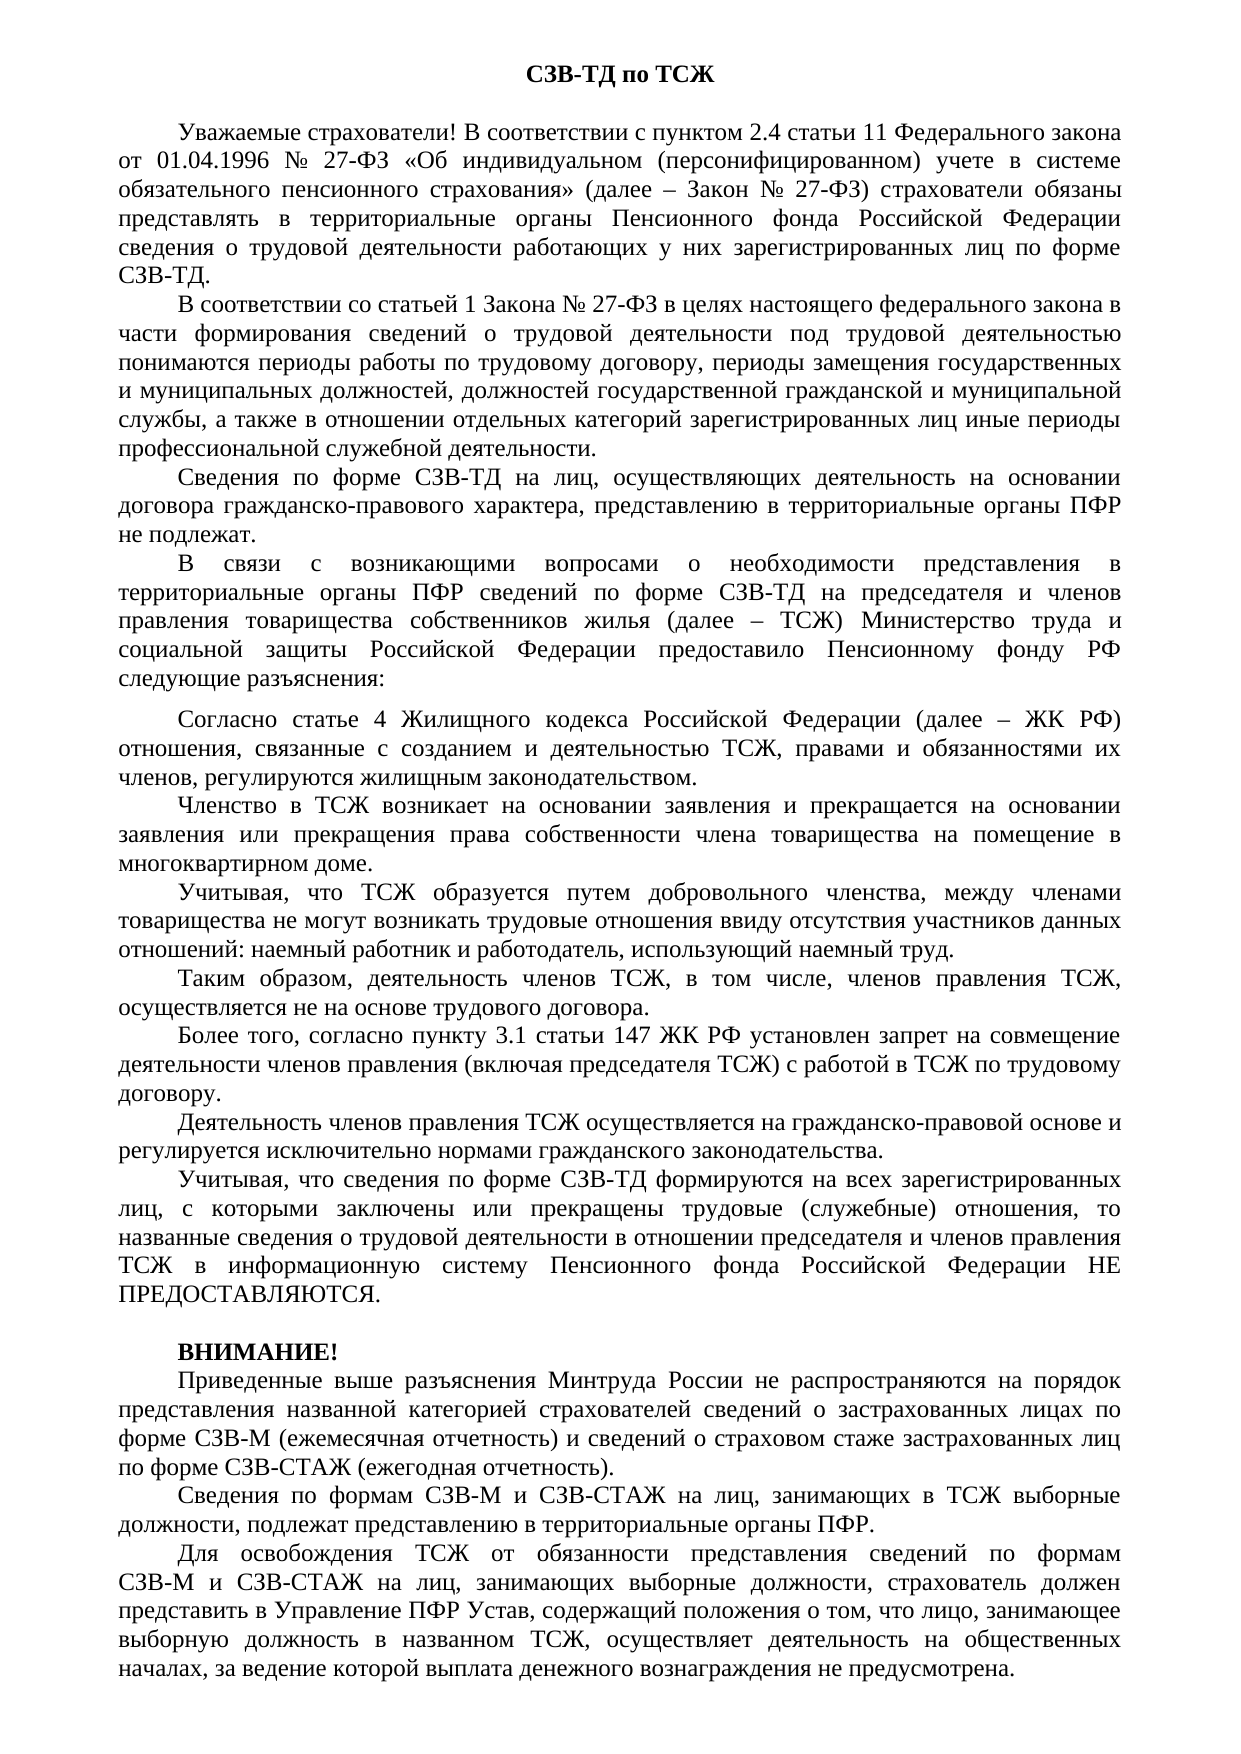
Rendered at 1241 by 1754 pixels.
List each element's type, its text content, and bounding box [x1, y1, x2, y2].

text Таким образом, деятельность членов ТСЖ, в том числе, членов правления ТСЖ, осуществляется не на основе трудового договора. [118, 963, 1122, 1020]
text В соответствии со статьей 1 Закона № 27-ФЗ в целях настоящего федерального закона в части формирования сведений о трудовой деятельности под трудовой деятельностью понимаются периоды работы по трудовому договору, периоды замещения государственных и муниципальных должностей, должностей государственной гражданской и муниципальной службы, а также в отношении отдельных категорий зарегистрированных лиц иные периоды профессиональной служебной деятельности. [118, 289, 1122, 462]
text Деятельность членов правления ТСЖ осуществляется на гражданско-правовой основе и регулируется исключительно нормами гражданского законодательства. [118, 1107, 1122, 1164]
text СЗВ-ТД по ТСЖ [118, 59, 1122, 88]
text Приведенные выше разъяснения Минтруда России не распространяются на порядок представления названной категорией страхователей сведений о застрахованных лицах по форме СЗВ-М (ежемесячная отчетность) и сведений о страховом стаже застрахованных лиц по форме СЗВ-СТАЖ (ежегодная отчетность). [118, 1365, 1122, 1480]
text Для освобождения ТСЖ от обязанности представления сведений по формам СЗВ-М и СЗВ-СТАЖ на лиц, занимающих выборные должности, страхователь должен представить в Управление ПФР Устав, содержащий положения о том, что лицо, занимающее выборную должность в названном ТСЖ, осуществляет деятельность на общественных началах, за ведение которой выплата денежного вознаграждения не предусмотрена. [118, 1538, 1122, 1682]
text Уважаемые страхователи! В соответствии с пунктом 2.4 статьи 11 Федерального закона от 01.04.1996 № 27-ФЗ «Об индивидуальном (персонифицированном) учете в системе обязательного пенсионного страхования» (далее – Закон № 27-ФЗ) страхователи обязаны представлять в территориальные органы Пенсионного фонда Российской Федерации сведения о трудовой деятельности работающих у них зарегистрированных лиц по форме СЗВ-ТД. [118, 117, 1122, 289]
text Членство в ТСЖ возникает на основании заявления и прекращается на основании заявления или прекращения права собственности члена товарищества на помещение в многоквартирном доме. [118, 790, 1122, 877]
text Сведения по форме СЗВ-ТД на лиц, осуществляющих деятельность на основании договора гражданско-правового характера, представлению в территориальные органы ПФР не подлежат. [118, 462, 1122, 548]
text Сведения по формам СЗВ-М и СЗВ-СТАЖ на лиц, занимающих в ТСЖ выборные должности, подлежат представлению в территориальные органы ПФР. [118, 1480, 1122, 1538]
text Учитывая, что ТСЖ образуется путем добровольного членства, между членами товарищества не могут возникать трудовые отношения ввиду отсутствия участников данных отношений: наемный работник и работодатель, использующий наемный труд. [118, 877, 1122, 963]
text Согласно статье 4 Жилищного кодекса Российской Федерации (далее – ЖК РФ) отношения, связанные с созданием и деятельностью ТСЖ, правами и обязанностями их членов, регулируются жилищным законодательством. [118, 704, 1122, 790]
text ВНИМАНИЕ! [118, 1337, 1122, 1365]
text Учитывая, что сведения по форме СЗВ-ТД формируются на всех зарегистрированных лиц, с которыми заключены или прекращены трудовые (служебные) отношения, то названные сведения о трудовой деятельности в отношении председателя и членов правления ТСЖ в информационную систему Пенсионного фонда Российской Федерации НЕ ПРЕДОСТАВЛЯЮТСЯ. [118, 1164, 1122, 1308]
text В связи с возникающими вопросами о необходимости представления в территориальные органы ПФР сведений по форме СЗВ-ТД на председателя и членов правления товарищества собственников жилья (далее – ТСЖ) Министерство труда и социальной защиты Российской Федерации предоставило Пенсионному фонду РФ следующие разъяснения: [118, 548, 1122, 692]
text Более того, согласно пункту 3.1 статьи 147 ЖК РФ установлен запрет на совмещение деятельности членов правления (включая председателя ТСЖ) с работой в ТСЖ по трудовому договору. [118, 1020, 1122, 1107]
